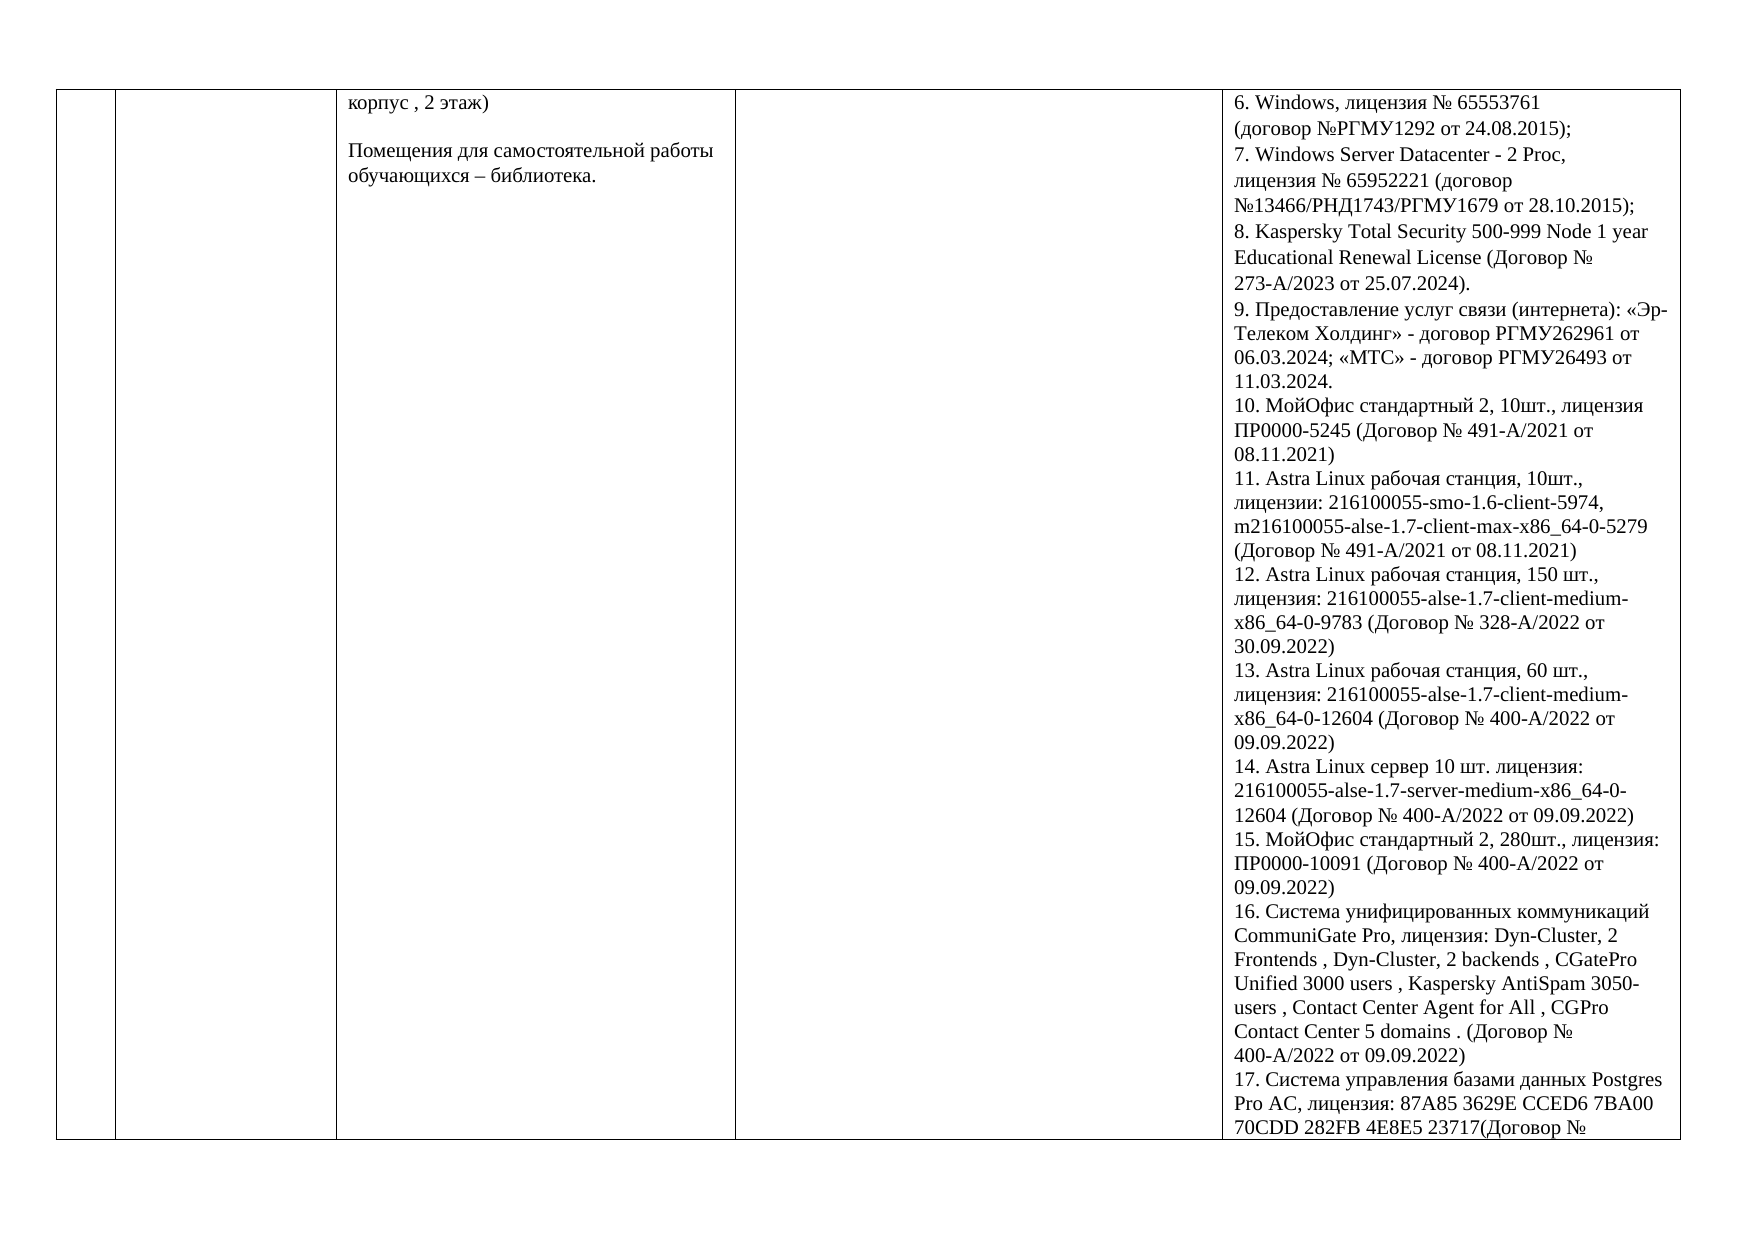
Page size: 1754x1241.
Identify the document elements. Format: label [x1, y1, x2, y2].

table_cell [337, 90, 735, 1139]
table_cell [736, 90, 1222, 1139]
